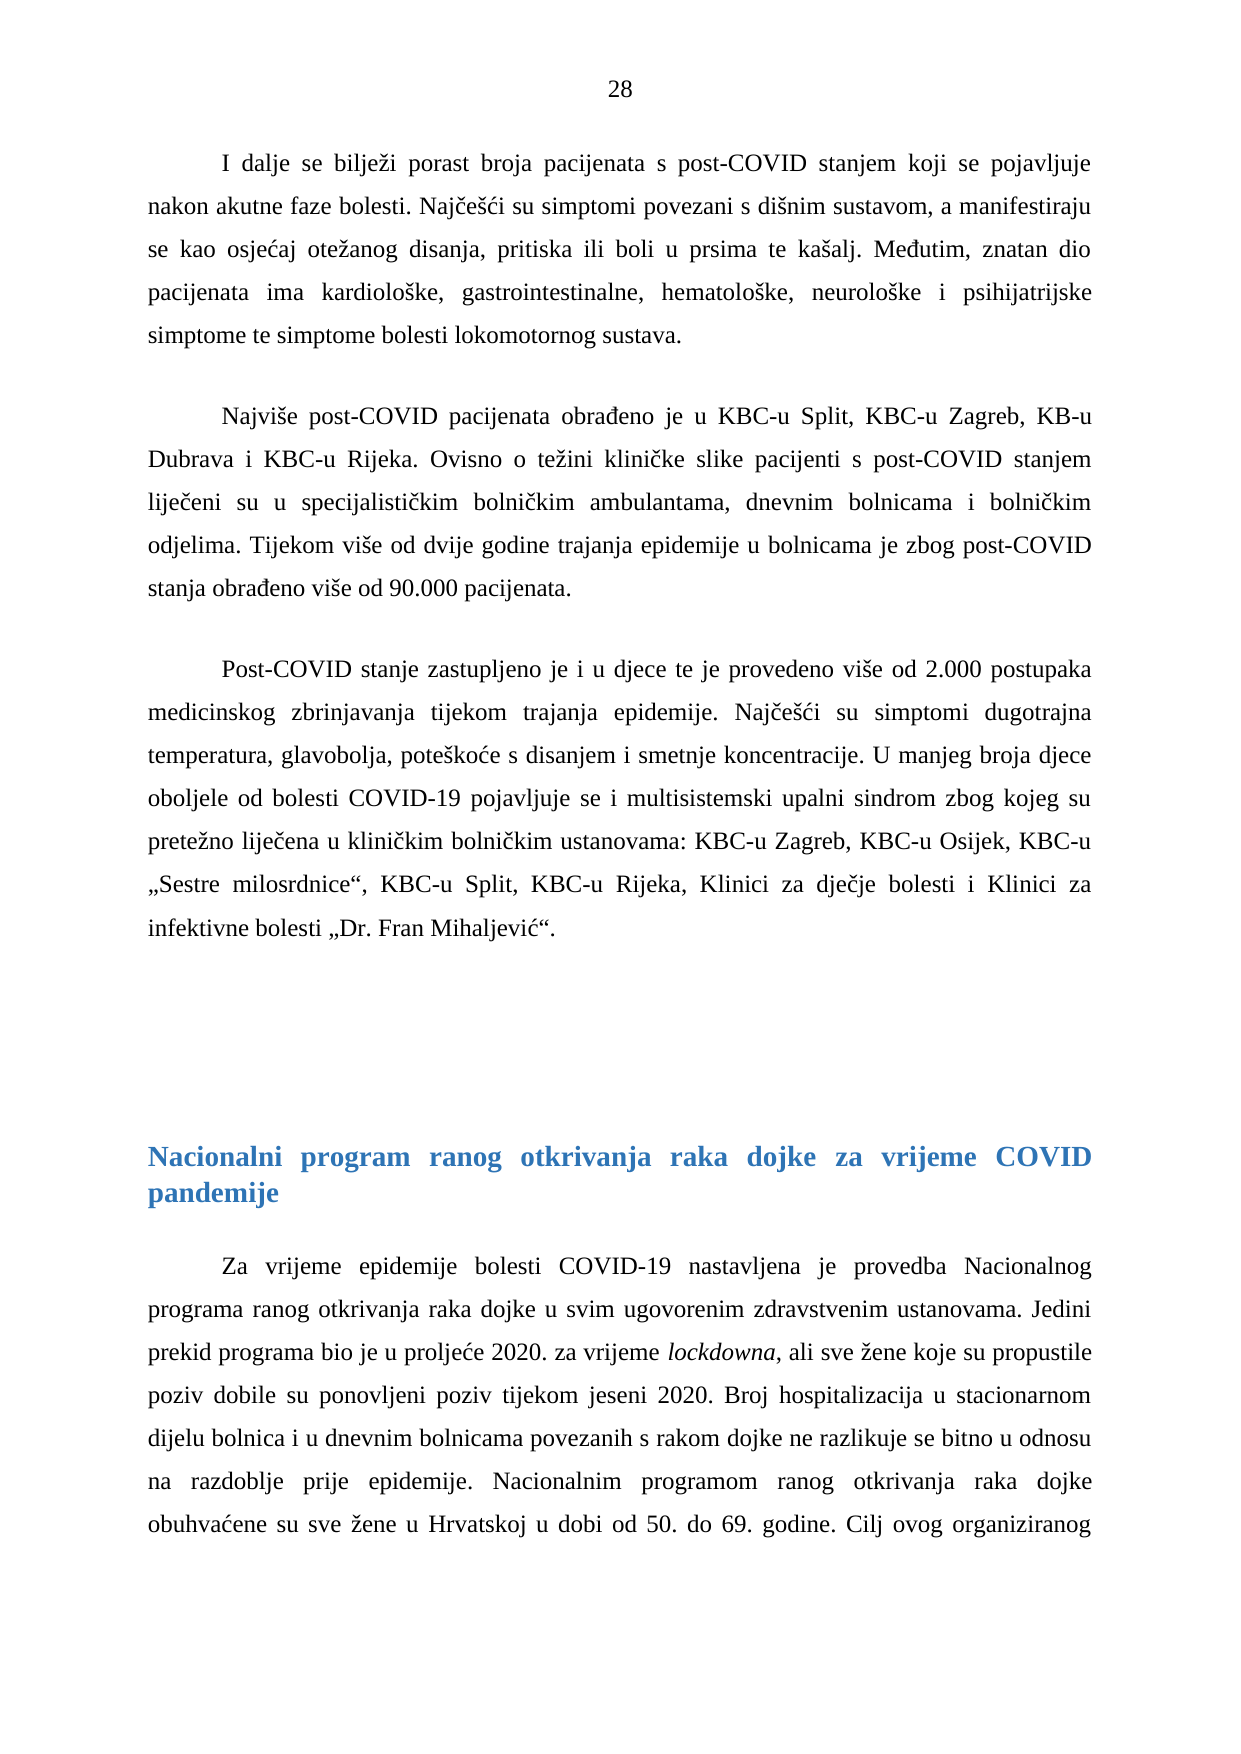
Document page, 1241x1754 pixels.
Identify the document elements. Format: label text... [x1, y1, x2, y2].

text Najviše post-COVID pacijenata obrađeno je u KBC-u Split, KBC-u Zagreb, KB-u Dubrava i KBC-u Rijeka. Ovisno o težini kliničke slike pacijenti s post-COVID stanjem liječeni su u specijalističkim bolničkim ambulantama, dnevnim bolnicama i bolničkim odjelima. Tijekom više od dvije godine trajanja epidemije u bolnicama je zbog post-COVID stanja obrađeno više od 90.000 pacijenata. [148, 401, 1093, 602]
text Post-COVID stanje zastupljeno je i u djece te je provedeno više od 2.000 postupaka medicinskog zbrinjavanja tijekom trajanja epidemije. Najčešći su simptomi dugotrajna temperatura, glavobolja, poteškoće s disanjem i smetnje koncentracije. U manjeg broja djece oboljele od bolesti COVID-19 pojavljuje se i multisistemski upalni sindrom zbog kojeg su pretežno liječena u kliničkim bolničkim ustanovama: KBC-u Zagreb, KBC-u Osijek, KBC-u „Sestre milosrdnice“, KBC-u Split, KBC-u Rijeka, Klinici za dječje bolesti i Klinici za infektivne bolesti „Dr. Fran Mihaljević“. [148, 654, 1093, 941]
text I dalje se bilježi porast broja pacijenata s post-COVID stanjem koji se pojavljuje nakon akutne faze bolesti. Najčešći su simptomi povezani s dišnim sustavom, a manifestiraju se kao osjećaj otežanog disanja, pritiska ili boli u prsima te kašalj. Međutim, znatan dio pacijenata ima kardiološke, gastrointestinalne, hematološke, neurološke i psihijatrijske simptome te simptome bolesti lokomotornog sustava. [148, 148, 1093, 349]
subtitle Nacionalni program ranog otkrivanja raka dojke za vrijeme COVID pandemije [148, 1139, 1093, 1209]
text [148, 1251, 1093, 1538]
